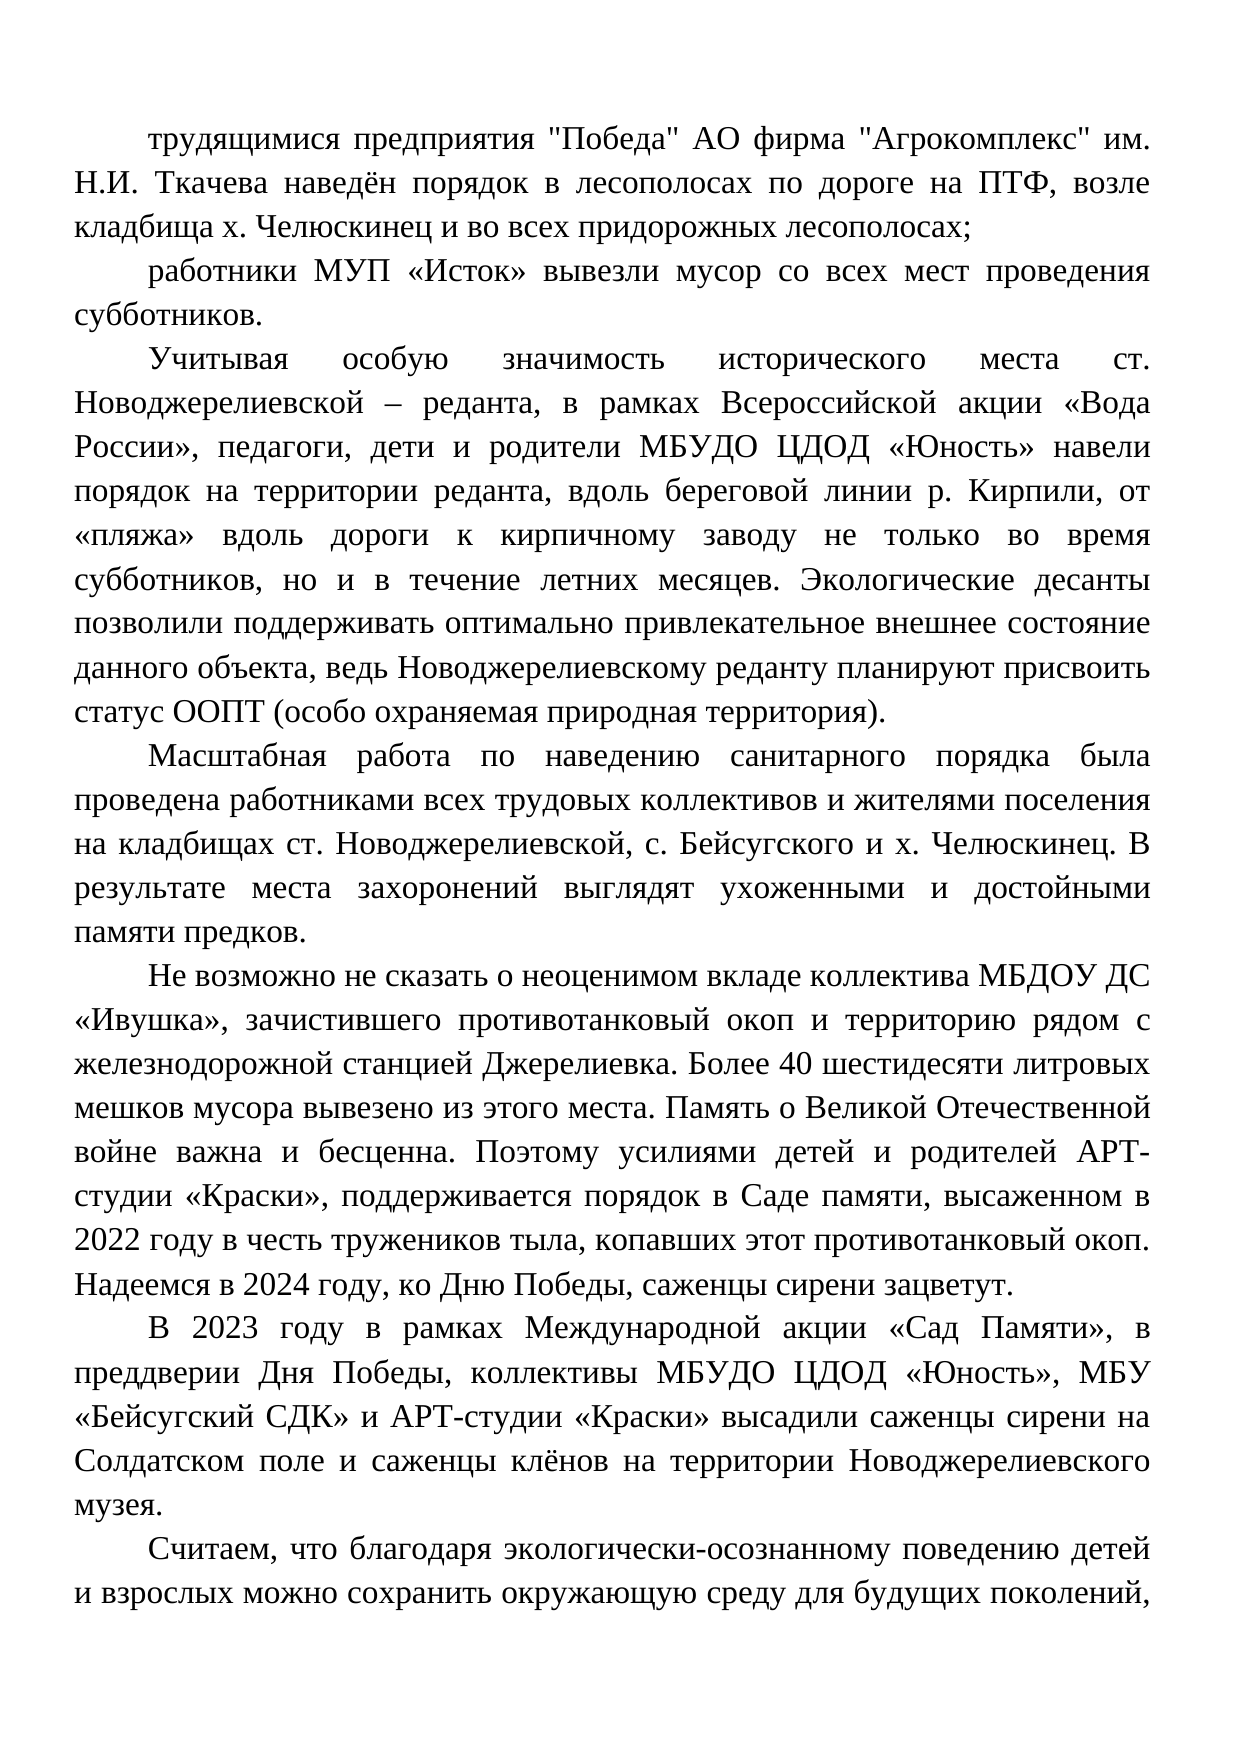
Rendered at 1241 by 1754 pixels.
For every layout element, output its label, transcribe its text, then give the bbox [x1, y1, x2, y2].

text трудящимися предприятия "Победа" АО фирма "Агрокомплекс" им. Н.И. Ткачева наведён порядок в лесополосах по дороге на ПТФ, возле кладбища х. Челюскинец и во всех придорожных лесополосах; [74, 118, 1152, 244]
text Не возможно не сказать о неоценимом вкладе коллектива МБДОУ ДС «Ивушка», зачистившего противотанковый окоп и территорию рядом с железнодорожной станцией Джерелиевка. Более 40 шестидесяти литровых мешков мусора вывезено из этого места. Память о Великой Отечественной войне важна и бесценна. Поэтому усилиями детей и родителей АРТ-студии «Краски», поддерживается порядок в Саде памяти, высаженном в 2022 году в честь тружеников тыла, копавших этот противотанковый окоп. Надеемся в 2024 году, ко Дню Победы, саженцы сирени зацветут. [74, 955, 1152, 1302]
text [74, 1528, 1152, 1611]
text работники МУП «Исток» вывезли мусор со всех мест проведения субботников. [74, 250, 1152, 333]
text Масштабная работа по наведению санитарного порядка была проведена работниками всех трудовых коллективов и жителями поселения на кладбищах ст. Новоджерелиевской, с. Бейсугского и х. Челюскинец. В результате места захоронений выглядят ухоженными и достойными памяти предков. [74, 735, 1152, 949]
text Учитывая особую значимость исторического места ст. Новоджерелиевской – реданта, в рамках Всероссийской акции «Вода России», педагоги, дети и родители МБУДО ЦДОД «Юность» навели порядок на территории реданта, вдоль береговой линии р. Кирпили, от «пляжа» вдоль дороги к кирпичному заводу не только во время субботников, но и в течение летних месяцев. Экологические десанты позволили поддерживать оптимально привлекательное внешнее состояние данного объекта, ведь Новоджерелиевскому реданту планируют присвоить статус ООПТ (особо охраняемая природная территория). [74, 338, 1152, 729]
text В 2023 году в рамках Международной акции «Сад Памяти», в преддверии Дня Победы, коллективы МБУДО ЦДОД «Юность», МБУ «Бейсугский СДК» и АРТ-студии «Краски» высадили саженцы сирени на Солдатском поле и саженцы клёнов на территории Новоджерелиевского музея. [74, 1308, 1152, 1522]
